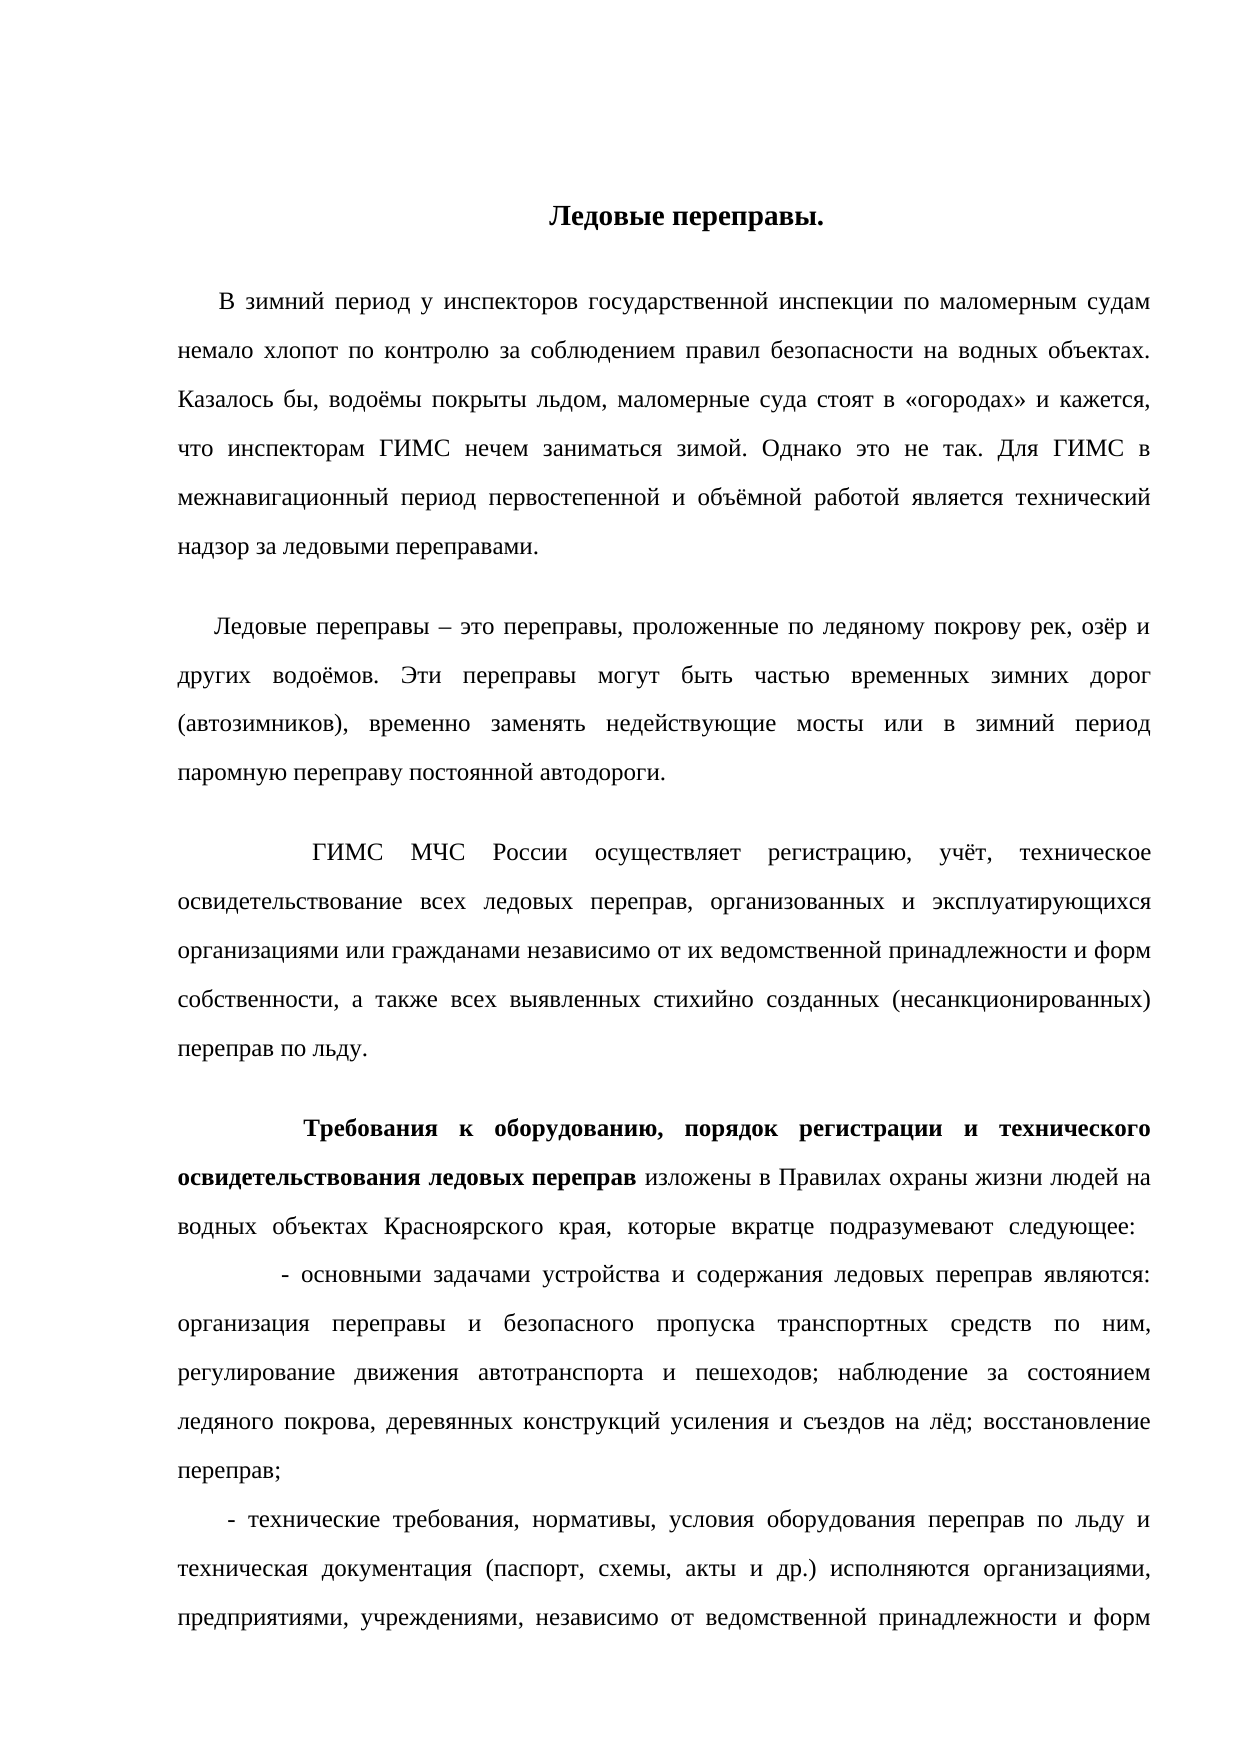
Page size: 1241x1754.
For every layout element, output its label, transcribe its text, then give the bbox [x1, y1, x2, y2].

text ГИМС МЧС России осуществляет регистрацию, учёт, техническое освидетельствование всех ледовых переправ, организованных и эксплуатирующихся организациями или гражданами независимо от их ведомственной принадлежности и форм собственности, а также всех выявленных стихийно созданных (несанкционированных) переправ по льду. [177, 837, 1152, 1062]
text Ледовые переправы – это переправы, проложенные по ледяному покрову рек, озёр и других водоёмов. Эти переправы могут быть частью временных зимних дорог (автозимников), временно заменять недействующие мосты или в зимний период паромную переправу постоянной автодороги. [177, 611, 1152, 786]
text В зимний период у инспекторов государственной инспекции по маломерным судам немало хлопот по контролю за соблюдением правил безопасности на водных объектах. Казалось бы, водоёмы покрыты льдом, маломерные суда стоят в «огородах» и кажется, что инспекторам ГИМС нечем заниматься зимой. Однако это не так. Для ГИМС в межнавигационный период первостепенной и объёмной работой является технический надзор за ледовыми переправами. [177, 286, 1152, 559]
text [177, 1113, 1152, 1630]
text Ледовые переправы. [177, 198, 1152, 232]
